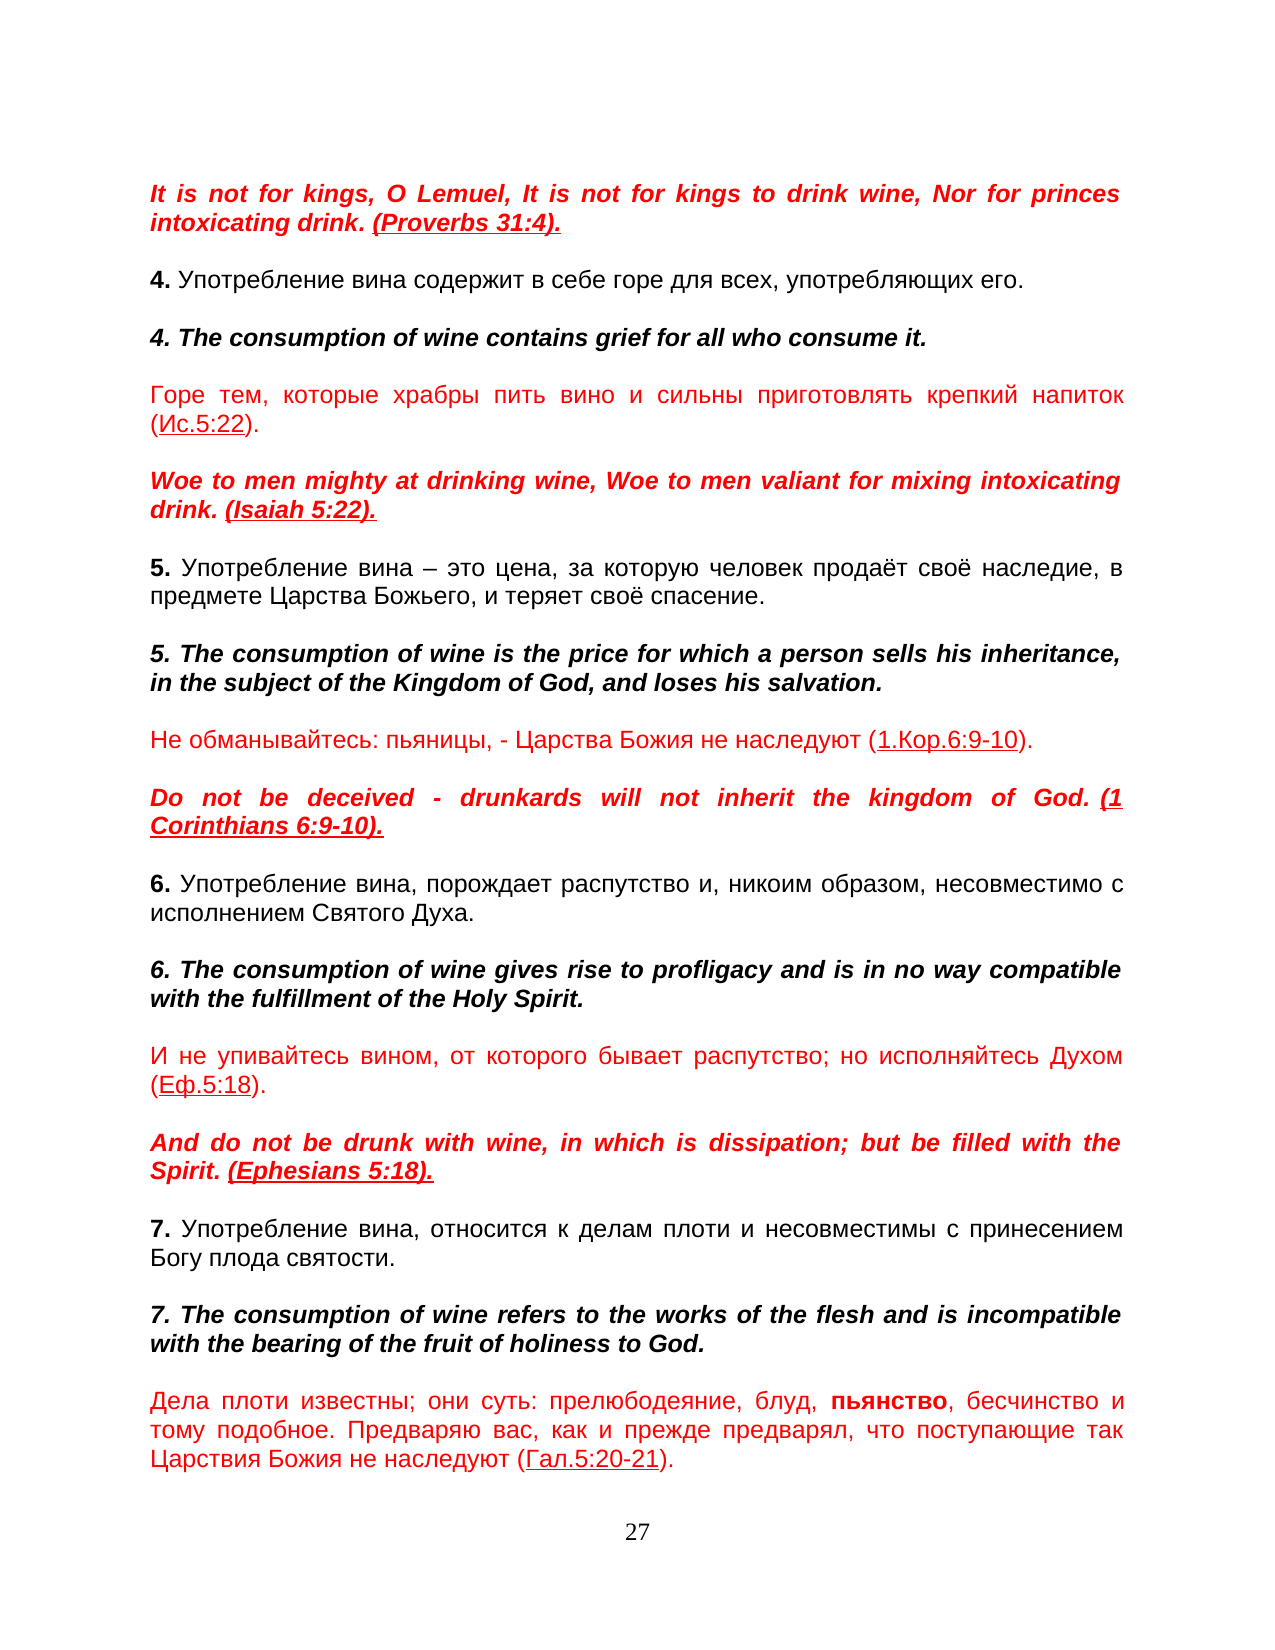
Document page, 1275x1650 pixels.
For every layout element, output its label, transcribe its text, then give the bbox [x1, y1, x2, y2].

text Горе тем, которые храбры пить вино и сильны приготовлять крепкий напиток (Ис.5:22). [150, 380, 1125, 437]
text 5. Употребление вина – это цена, за которую человек продаёт своё наследие, в предмете Царства Божьего, и теряет своё спасение. [150, 552, 1125, 610]
text Woe to men mighty at drinking wine, Woe to men valiant for mixing intoxicating drink. (Isaiah 5:22). [150, 466, 1125, 524]
text 6. The consumption of wine gives rise to profligacy and is in no way compatible with the fulfillment of the Holy Spirit. [150, 955, 1125, 1012]
text Не обманывайтесь: пьяницы, - Царства Божия не наследуют (1.Кор.6:9-10). [150, 725, 1125, 754]
text Do not be deceived - drunkards will not inherit the kingdom of God. (1 Corinthians 6:9-10). [150, 782, 1125, 840]
text 6. Употребление вина, порождает распутство и, никоим образом, несовместимо с исполнением Святого Духа. [150, 869, 1125, 926]
text 4. Употребление вина содержит в себе горе для всех, употребляющих его. [150, 265, 1125, 294]
text And do not be drunk with wine, in which is dissipation; but be filled with the Spirit. (Ephesians 5:18). [150, 1127, 1125, 1185]
text 7. The consumption of wine refers to the works of the flesh and is incompatible with the bearing of the fruit of holiness to God. [150, 1300, 1125, 1357]
text И не упивайтесь вином, от которого бывает распутство; но исполняйтесь Духом (Еф.5:18). [150, 1041, 1125, 1099]
text It is not for kings, O Lemuel, It is not for kings to drink wine, Nor for princes intoxicating drink. (Proverbs 31:4). [150, 179, 1125, 236]
text Дела плоти известны; они суть: прелюбодеяние, блуд, пьянство, бесчинство и тому подобное. Предваряю вас, как и прежде предварял, что поступающие так Царствия Божия не наследуют (Гал.5:20-21). [150, 1386, 1125, 1472]
text 5. The consumption of wine is the price for which a person sells his inheritance, in the subject of the Kingdom of God, and loses his salvation. [150, 639, 1125, 696]
text 7. Употребление вина, относится к делам плоти и несовместимы с принесением Богу плода святости. [150, 1214, 1125, 1271]
text 4. The consumption of wine contains grief for all who consume it. [150, 322, 1125, 351]
